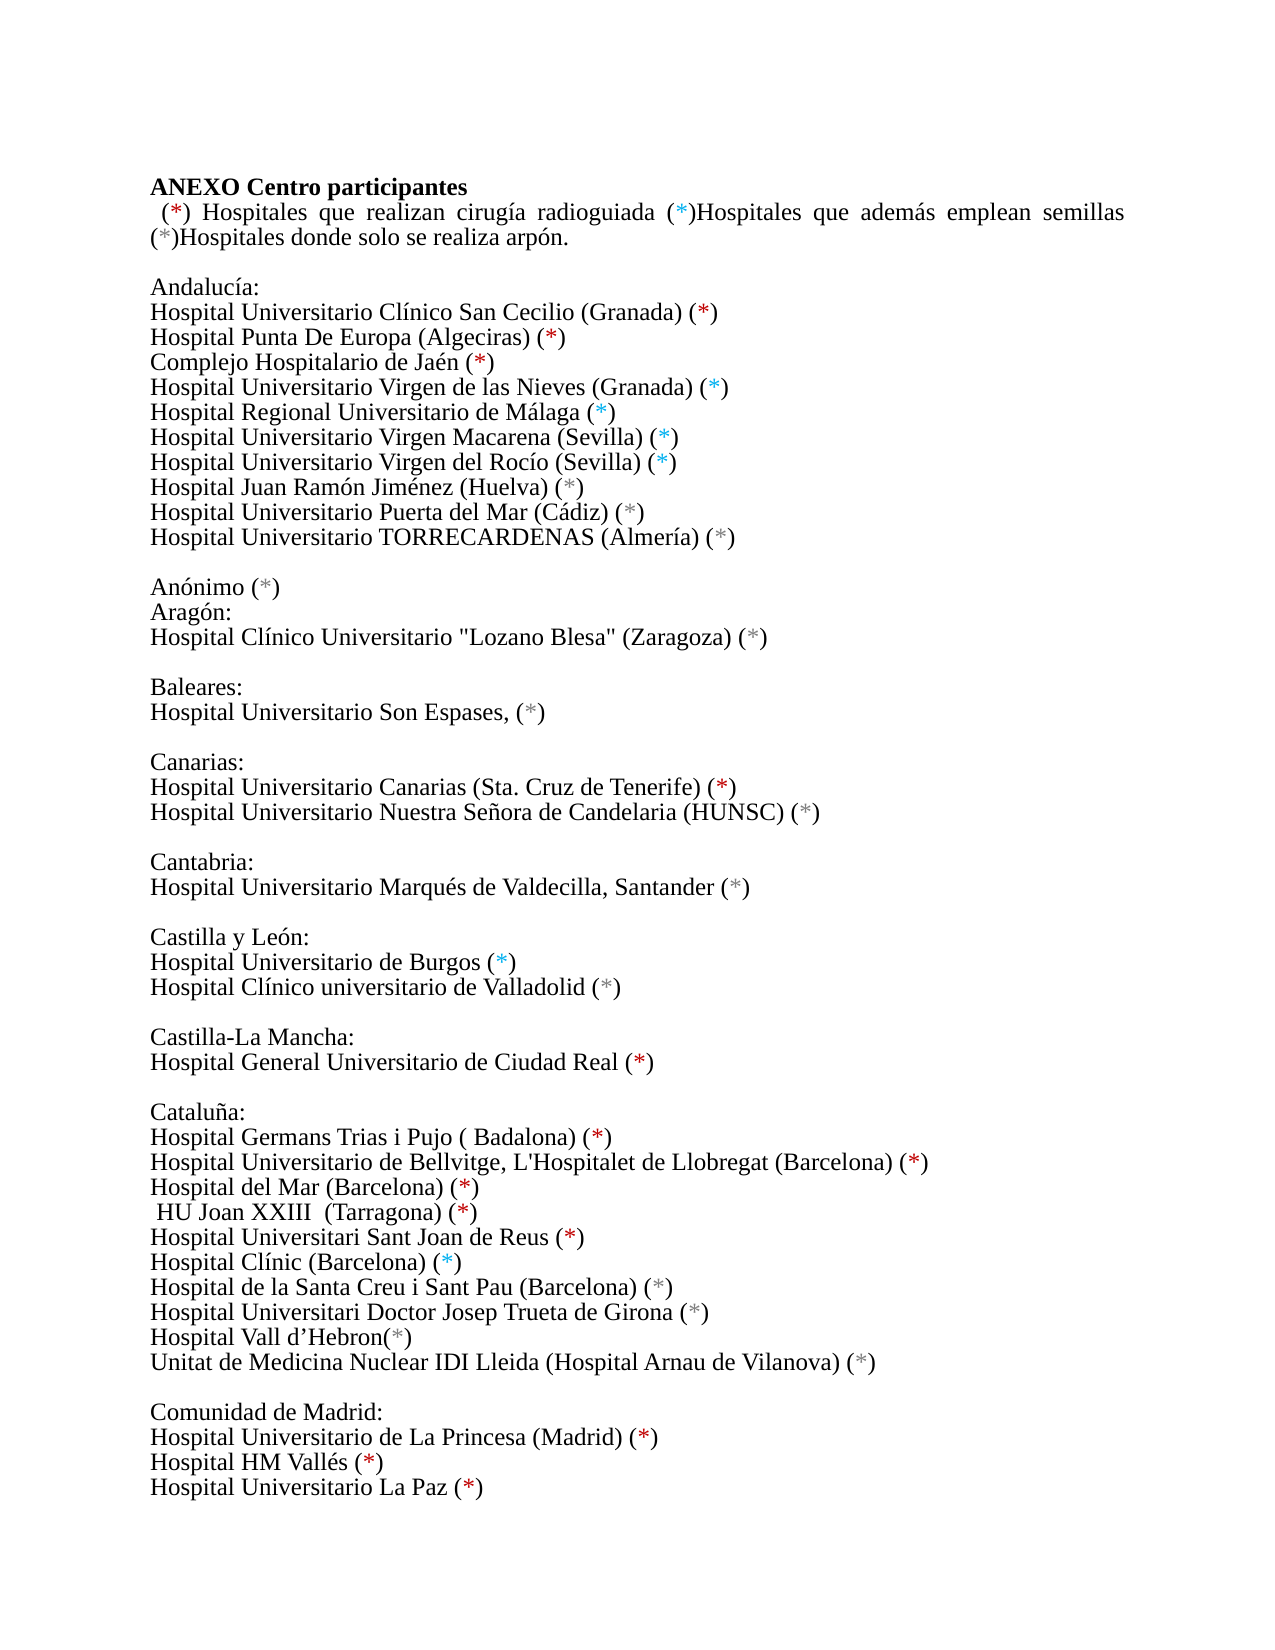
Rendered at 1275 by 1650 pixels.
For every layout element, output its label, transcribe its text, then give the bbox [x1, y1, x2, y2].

text Hospital Universitario Puerta del Mar (Cádiz) (*) [150, 500, 1125, 525]
text Castilla y León: [150, 925, 1125, 950]
text Castilla-La Mancha: [150, 1025, 1125, 1050]
text Hospital Vall d’Hebron(*) [150, 1325, 1125, 1350]
text Cantabria: [150, 850, 1125, 875]
text Hospital Punta De Europa (Algeciras) (*) [150, 325, 1125, 350]
text Andalucía: [150, 275, 1125, 300]
text Hospital Juan Ramón Jiménez (Huelva) (*) [150, 475, 1125, 500]
text Hospital Universitario Marqués de Valdecilla, Santander (*) [150, 875, 1125, 900]
text Canarias: [150, 750, 1125, 775]
text Hospital Universitario Virgen Macarena (Sevilla) (*) [150, 425, 1125, 450]
text Cataluña: [150, 1100, 1125, 1125]
text Hospital Universitario La Paz (*) [150, 1475, 1125, 1500]
text ANEXO Centro participantes [150, 175, 1125, 200]
text Hospital Universitario Nuestra Señora de Candelaria (HUNSC) (*) [150, 800, 1125, 825]
text Hospital Universitario Son Espases, (*) [150, 700, 1125, 725]
text Baleares: [150, 675, 1125, 700]
text Hospital General Universitario de Ciudad Real (*) [150, 1050, 1125, 1075]
text Anónimo (*) [150, 575, 1125, 600]
text Hospital Universitario Canarias (Sta. Cruz de Tenerife) (*) [150, 775, 1125, 800]
text Hospital Universitario de Burgos (*) [150, 950, 1125, 975]
text Hospital del Mar (Barcelona) (*) [150, 1175, 1125, 1200]
text Hospital Universitario de Bellvitge, L'Hospitalet de Llobregat (Barcelona) (*) [150, 1150, 1125, 1175]
text Hospital Clínico Universitario "Lozano Blesa" (Zaragoza) (*) [150, 625, 1125, 650]
text Hospital Universitario TORRECARDENAS (Almería) (*) [150, 525, 1125, 550]
text Comunidad de Madrid: [150, 1400, 1125, 1425]
text Hospital Universitari Sant Joan de Reus (*) [150, 1225, 1125, 1250]
text Hospital Clínico universitario de Valladolid (*) [150, 975, 1125, 1000]
text Hospital Universitario de La Princesa (Madrid) (*) [150, 1425, 1125, 1450]
text Aragón: [150, 600, 1125, 625]
text Hospital Universitario Virgen de las Nieves (Granada) (*) [150, 375, 1125, 400]
text Hospital de la Santa Creu i Sant Pau (Barcelona) (*) [150, 1275, 1125, 1300]
text Hospital Clínic (Barcelona) (*) [150, 1250, 1125, 1275]
text Unitat de Medicina Nuclear IDI Lleida (Hospital Arnau de Vilanova) (*) [150, 1350, 1125, 1375]
text Hospital Germans Trias i Pujo ( Badalona) (*) [150, 1125, 1125, 1150]
text Hospital Regional Universitario de Málaga (*) [150, 400, 1125, 425]
text Hospital HM Vallés (*) [150, 1450, 1125, 1475]
text Hospital Universitario Virgen del Rocío (Sevilla) (*) [150, 450, 1125, 475]
text HU Joan XXIII (Tarragona) (*) [150, 1200, 1125, 1225]
text Hospital Universitario Clínico San Cecilio (Granada) (*) [150, 300, 1125, 325]
text Hospital Universitari Doctor Josep Trueta de Girona (*) [150, 1300, 1125, 1325]
text Complejo Hospitalario de Jaén (*) [150, 350, 1125, 375]
text (*) Hospitales que realizan cirugía radioguiada (*)Hospitales que además emplean semillas (*)Hospitales donde solo se realiza arpón. [150, 200, 1125, 250]
